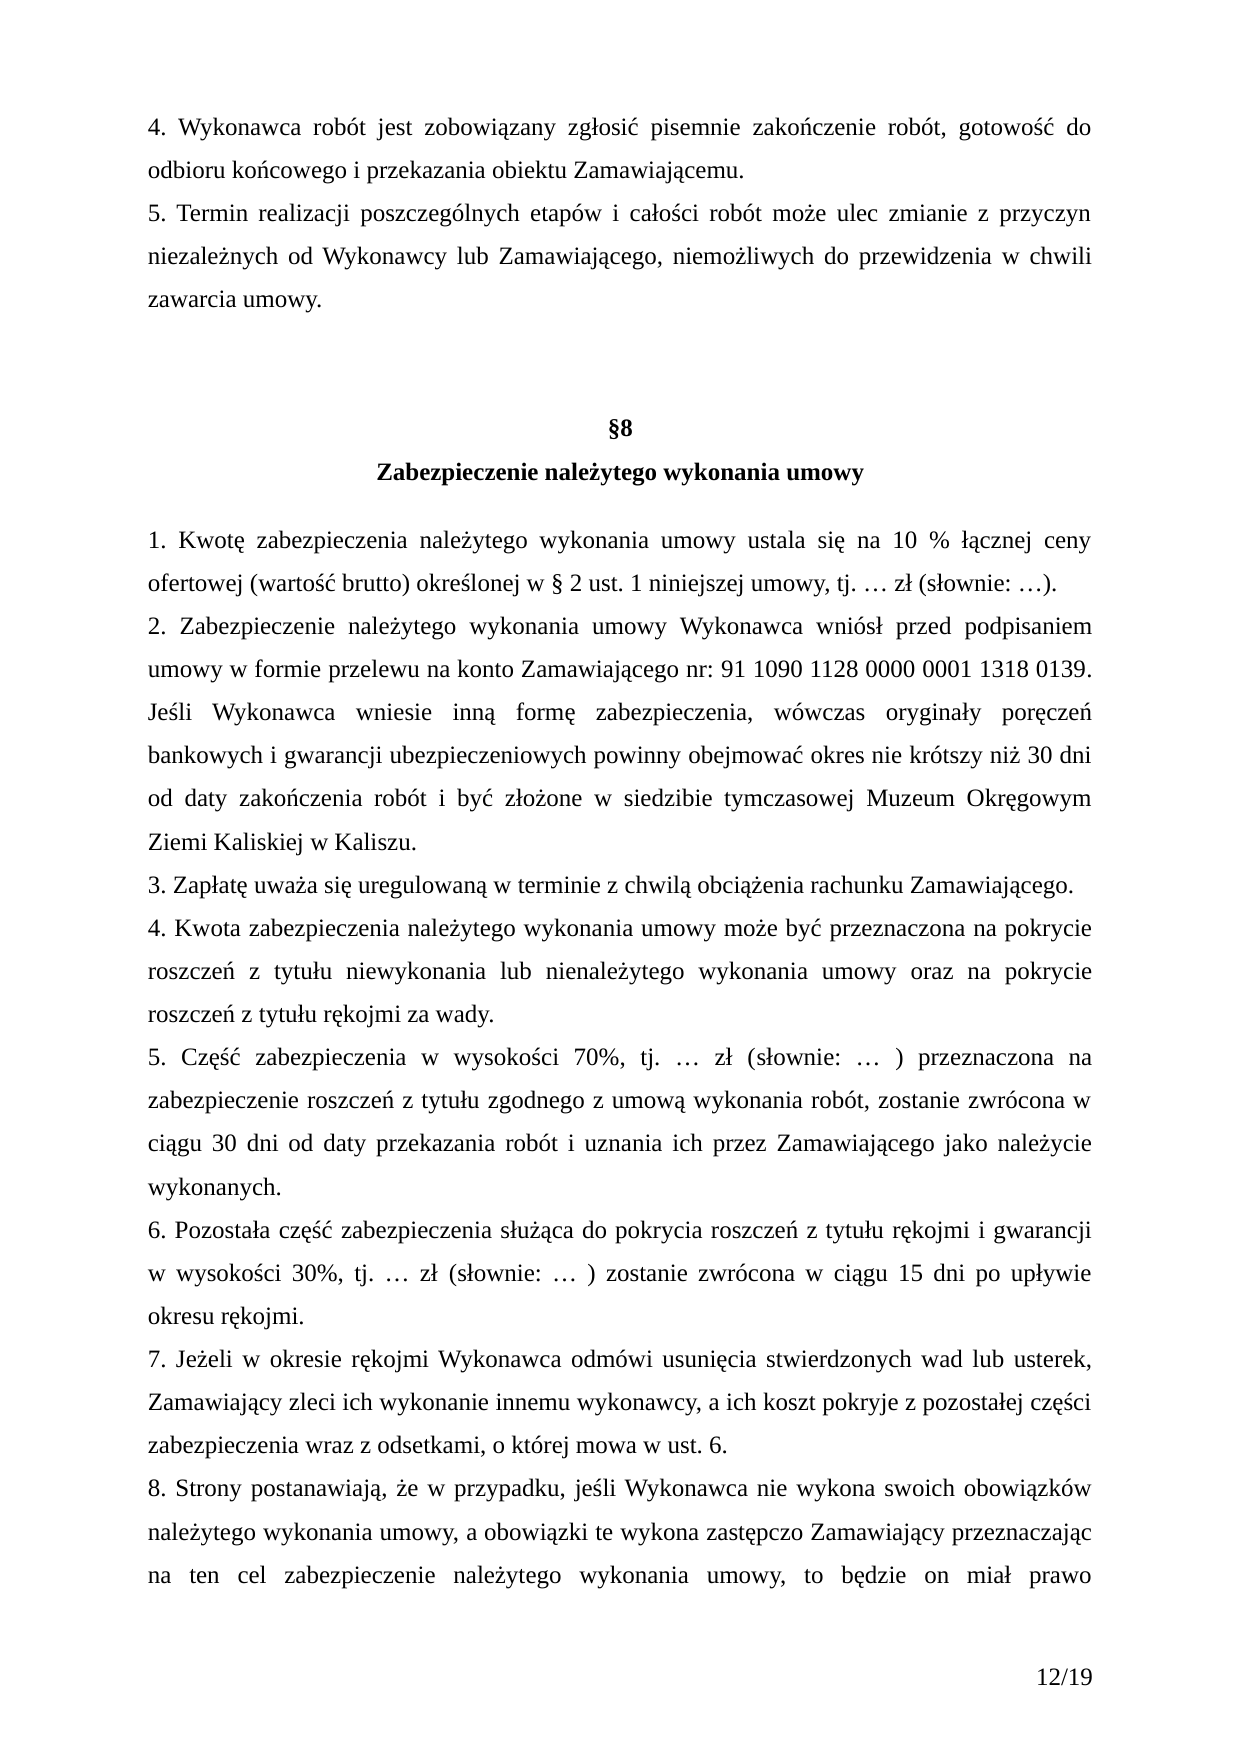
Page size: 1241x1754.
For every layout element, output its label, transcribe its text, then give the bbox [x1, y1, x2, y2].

text 5. Część zabezpieczenia w wysokości 70%, tj. … zł (słownie: … ) przeznaczona na zabezpieczenie roszczeń z tytułu zgodnego z umową wykonania robót, zostanie zwrócona w ciągu 30 dni od daty przekazania robót i uznania ich przez Zamawiającego jako należycie wykonanych. [148, 1042, 1093, 1200]
text 7. Jeżeli w okresie rękojmi Wykonawca odmówi usunięcia stwierdzonych wad lub usterek, Zamawiający zleci ich wykonanie innemu wykonawcy, a ich koszt pokryje z pozostałej części zabezpieczenia wraz z odsetkami, o której mowa w ust. 6. [148, 1344, 1093, 1459]
text 2. Zabezpieczenie należytego wykonania umowy Wykonawca wniósł przed podpisaniem umowy w formie przelewu na konto Zamawiającego nr: 91 1090 1128 0000 0001 1318 0139. Jeśli Wykonawca wniesie inną formę zabezpieczenia, wówczas oryginały poręczeń bankowych i gwarancji ubezpieczeniowych powinny obejmować okres nie krótszy niż 30 dni od daty zakończenia robót i być złożone w siedzibie tymczasowej Muzeum Okręgowym Ziemi Kaliskiej w Kaliszu. [148, 611, 1093, 855]
list 3. Zapłatę uważa się uregulowaną w terminie z chwilą obciążenia rachunku Zamawiającego. [148, 870, 1093, 898]
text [148, 1473, 1093, 1588]
text 4. Wykonawca robót jest zobowiązany zgłosić pisemnie zakończenie robót, gotowość do odbioru końcowego i przekazania obiektu Zamawiającemu. [148, 112, 1093, 183]
text 1. Kwotę zabezpieczenia należytego wykonania umowy ustala się na 10 % łącznej ceny ofertowej (wartość brutto) określonej w § 2 ust. 1 niniejszej umowy, tj. … zł (słownie: …). [148, 525, 1093, 597]
text 5. Termin realizacji poszczególnych etapów i całości robót może ulec zmianie z przyczyn niezależnych od Wykonawcy lub Zamawiającego, niemożliwych do przewidzenia w chwili zawarcia umowy. [148, 198, 1093, 313]
list §8 [148, 413, 1093, 442]
text 4. Kwota zabezpieczenia należytego wykonania umowy może być przeznaczona na pokrycie roszczeń z tytułu niewykonania lub nienależytego wykonania umowy oraz na pokrycie roszczeń z tytułu rękojmi za wady. [148, 913, 1093, 1028]
text Zabezpieczenie należytego wykonania umowy [148, 457, 1093, 485]
text 6. Pozostała część zabezpieczenia służąca do pokrycia roszczeń z tytułu rękojmi i gwarancji w wysokości 30%, tj. … zł (słownie: … ) zostanie zwrócona w ciągu 15 dni po upływie okresu rękojmi. [148, 1215, 1093, 1330]
